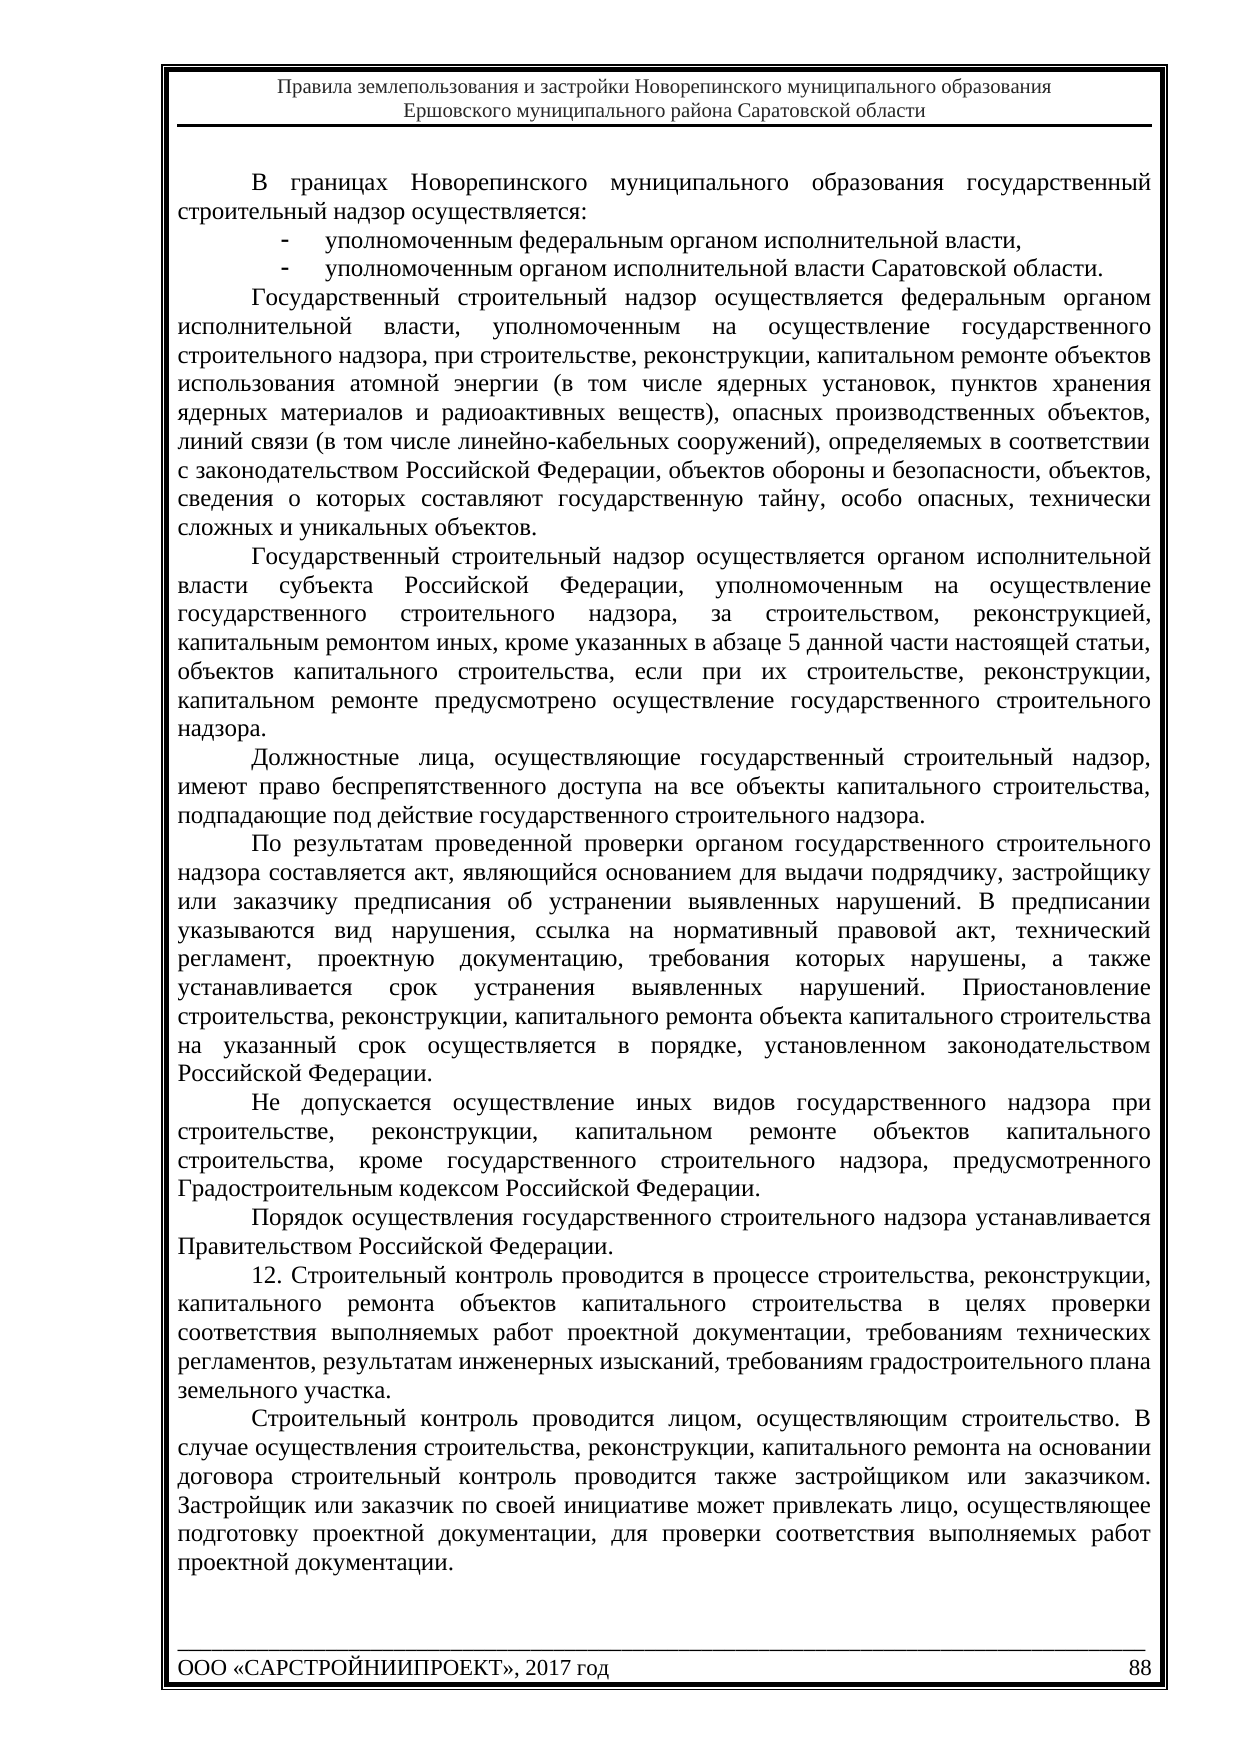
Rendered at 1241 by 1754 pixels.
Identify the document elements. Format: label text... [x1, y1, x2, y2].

text 12. Строительный контроль проводится в процессе строительства, реконструкции, капитального ремонта объектов капитального строительства в целях проверки соответствия выполняемых работ проектной документации, требованиям технических регламентов, результатам инженерных изысканий, требованиям градостроительного плана земельного участка. [177, 1260, 1152, 1403]
text Государственный строительный надзор осуществляется органом исполнительной власти субъекта Российской Федерации, уполномоченным на осуществление государственного строительного надзора, за строительством, реконструкцией, капитальным ремонтом иных, кроме указанных в абзаце 5 данной части настоящей статьи, объектов капитального строительства, если при их строительстве, реконструкции, капитальном ремонте предусмотрено осуществление государственного строительного надзора. [177, 541, 1152, 742]
text Не допускается осуществление иных видов государственного надзора при строительстве, реконструкции, капитальном ремонте объектов капитального строительства, кроме государственного строительного надзора, предусмотренного Градостроительным кодексом Российской Федерации. [177, 1087, 1152, 1202]
text По результатам проведенной проверки органом государственного строительного надзора составляется акт, являющийся основанием для выдачи подрядчику, застройщику или заказчику предписания об устранении выявленных нарушений. В предписании указываются вид нарушения, ссылка на нормативный правовой акт, технический регламент, проектную документацию, требования которых нарушены, а также устанавливается срок устранения выявленных нарушений. Приостановление строительства, реконструкции, капитального ремонта объекта капитального строительства на указанный срок осуществляется в порядке, установленном законодательством Российской Федерации. [177, 828, 1152, 1087]
text В границах Новорепинского муниципального образования государственный строительный надзор осуществляется: [177, 167, 1152, 225]
list уполномоченным федеральным органом исполнительной власти, [251, 225, 1152, 253]
text Строительный контроль проводится лицом, осуществляющим строительство. В случае осуществления строительства, реконструкции, капитального ремонта на основании договора строительный контроль проводится также застройщиком или заказчиком. Застройщик или заказчик по своей инициативе может привлекать лицо, осуществляющее подготовку проектной документации, для проверки соответствия выполняемых работ проектной документации. [177, 1403, 1152, 1576]
text Порядок осуществления государственного строительного надзора устанавливается Правительством Российской Федерации. [177, 1202, 1152, 1260]
text Государственный строительный надзор осуществляется федеральным органом исполнительной власти, уполномоченным на осуществление государственного строительного надзора, при строительстве, реконструкции, капитальном ремонте объектов использования атомной энергии (в том числе ядерных установок, пунктов хранения ядерных материалов и радиоактивных веществ), опасных производственных объектов, линий связи (в том числе линейно-кабельных сооружений), определяемых в соответствии с законодательством Российской Федерации, объектов обороны и безопасности, объектов, сведения о которых составляют государственную тайну, особо опасных, технически сложных и уникальных объектов. [177, 282, 1152, 541]
text Должностные лица, осуществляющие государственный строительный надзор, имеют право беспрепятственного доступа на все объекты капитального строительства, подпадающие под действие государственного строительного надзора. [177, 742, 1152, 828]
list уполномоченным органом исполнительной власти Саратовской области. [251, 253, 1152, 282]
